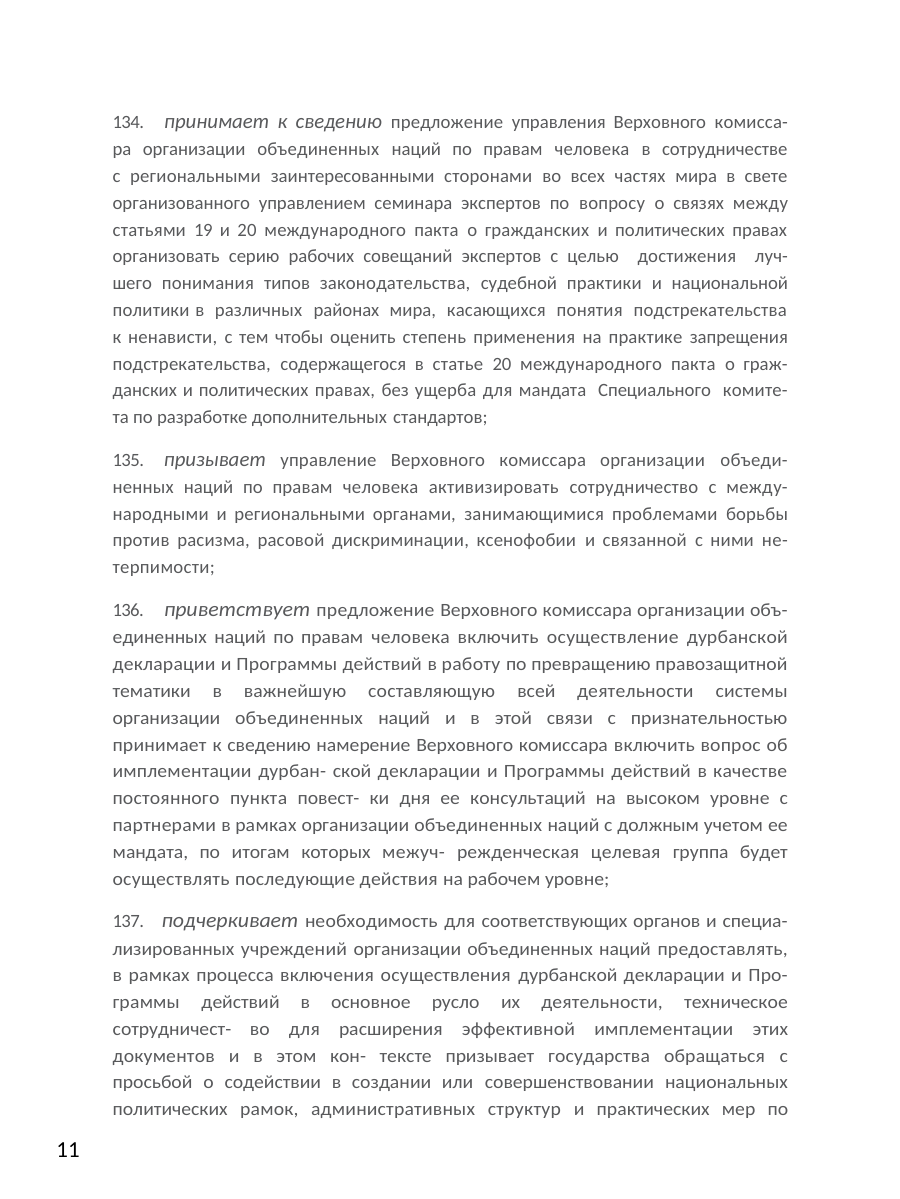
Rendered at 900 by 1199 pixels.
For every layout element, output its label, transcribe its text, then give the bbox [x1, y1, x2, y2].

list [112, 907, 788, 1120]
list принимает к сведению предложение управления Верховного комисса- ра организации объединенных наций по правам человека в сотрудничестве с региональными заинтересованными сторонами во всех частях мира в свете организованного управлением семинара экспертов по вопросу о связях между статьями 19 и 20 международного пакта о гражданских и политических правах организовать серию рабочих совещаний экспертов с целью достижения луч- шего понимания типов законодательства, судебной практики и национальной политики в различных районах мира, касающихся понятия подстрекательства к ненависти, с тем чтобы оценить степень применения на практике запрещения подстрекательства, содержащегося в статье 20 международного пакта о граж- данских и политических правах, без ущерба для мандата Специального комите- та по разработке дополнительных стандартов; [112, 108, 788, 428]
list призывает управление Верховного комиссара организации объеди- ненных наций по правам человека активизировать сотрудничество с между- народными и региональными органами, занимающимися проблемами борьбы против расизма, расовой дискриминации, ксенофобии и связанной с ними не- терпимости; [112, 446, 788, 578]
list приветствует предложение Верховного комиссара организации объ- единенных наций по правам человека включить осуществление дурбанской декларации и Программы действий в работу по превращению правозащитной тематики в важнейшую составляющую всей деятельности системы организации объединенных наций и в этой связи с признательностью принимает к сведению намерение Верховного комиссара включить вопрос об имплементации дурбан- ской декларации и Программы действий в качестве постоянного пункта повест- ки дня ее консультаций на высоком уровне с партнерами в рамках организации объединенных наций с должным учетом ее мандата, по итогам которых межуч- режденческая целевая группа будет осуществлять последующие действия на рабочем уровне; [112, 596, 788, 889]
